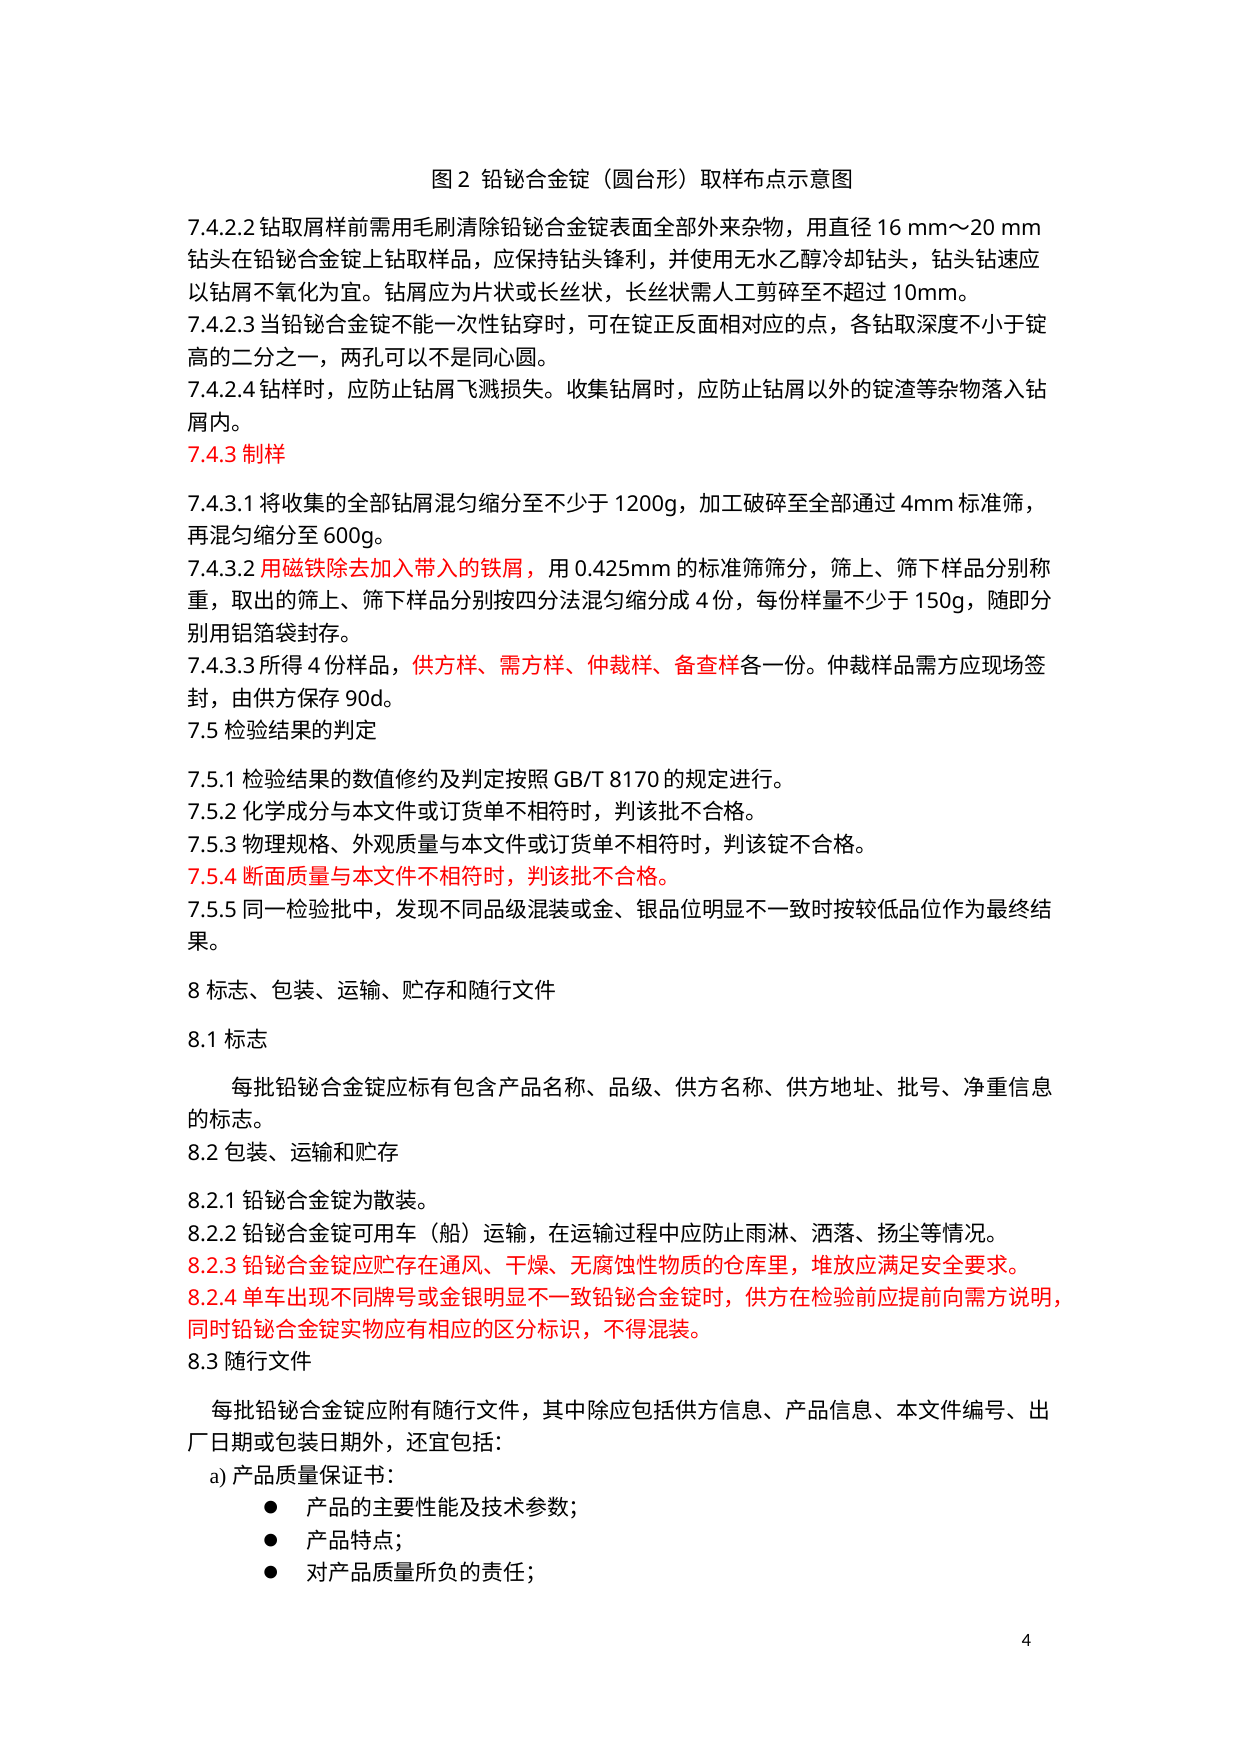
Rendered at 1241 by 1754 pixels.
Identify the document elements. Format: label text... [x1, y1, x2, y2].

text 8 标志、包装、运输、贮存和随行文件 [187, 972, 1053, 1005]
text a) 产品质量保证书： [187, 1457, 1053, 1490]
text 7.4.3.2用磁铁除去加入带入的铁屑，用0.425mm的标准筛筛分，筛上、筛下样品分别称重，取出的筛上、筛下样品分别按四分法混匀缩分成4份，每份样量不少于150g，随即分别用铝箔袋封存。 [187, 550, 1053, 648]
text 图2 铅铋合金锭（圆台形）取样布点示意图 [187, 162, 1053, 194]
text 7.5.4 断面质量与本文件不相符时，判该批不合格。 [187, 859, 1053, 891]
list 产品特点； [262, 1522, 1053, 1555]
text 8.3 随行文件 [187, 1344, 1053, 1376]
text 8.2.2 铅铋合金锭可用车（船）运输，在运输过程中应防止雨淋、洒落、扬尘等情况。 [187, 1215, 1053, 1248]
text 7.4.3 制样 [187, 437, 1053, 469]
text 7.4.2.2钻取屑样前需用毛刷清除铅铋合金锭表面全部外来杂物，用直径16 mm～20 mm钻头在铅铋合金锭上钻取样品，应保持钻头锋利，并使用无水乙醇冷却钻头，钻头钻速应以钻屑不氧化为宜。钻屑应为片状或长丝状，长丝状需人工剪碎至不超过10mm。 [187, 209, 1053, 307]
text 7.5.2 化学成分与本文件或订货单不相符时，判该批不合格。 [187, 794, 1053, 826]
text 8.2.3 铅铋合金锭应贮存在通风、干燥、无腐蚀性物质的仓库里，堆放应满足安全要求。 [187, 1248, 1053, 1280]
text 7.5 检验结果的判定 [187, 713, 1053, 745]
text 7.5.1 检验结果的数值修约及判定按照GB/T 8170的规定进行。 [187, 761, 1053, 794]
text 7.4.3.1将收集的全部钻屑混匀缩分至不少于1200g，加工破碎至全部通过4mm标准筛，再混匀缩分至600g。 [187, 485, 1053, 550]
list 对产品质量所负的责任； [262, 1555, 1053, 1587]
text 8.2.4 单车出现不同牌号或金银明显不一致铅铋合金锭时，供方在检验前应提前向需方说明，同时铅铋合金锭实物应有相应的区分标识，不得混装。 [187, 1280, 1053, 1344]
text 7.4.3.3所得4份样品，供方样、需方样、仲裁样、备查样各一份。仲裁样品需方应现场签封，由供方保存90d。 [187, 648, 1053, 713]
text 7.5.5 同一检验批中，发现不同品级混装或金、银品位明显不一致时按较低品位作为最终结果。 [187, 891, 1053, 956]
text 每批铅铋合金锭应标有包含产品名称、品级、供方名称、供方地址、批号、净重信息的标志。 [187, 1069, 1053, 1134]
text 8.2.1 铅铋合金锭为散装。 [187, 1183, 1053, 1215]
text 8.1 标志 [187, 1021, 1053, 1054]
text 7.5.3 物理规格、外观质量与本文件或订货单不相符时，判该锭不合格。 [187, 826, 1053, 859]
text 7.4.2.3当铅铋合金锭不能一次性钻穿时，可在锭正反面相对应的点，各钻取深度不小于锭高的二分之一，两孔可以不是同心圆。 [187, 307, 1053, 372]
text 7.4.2.4钻样时，应防止钻屑飞溅损失。收集钻屑时，应防止钻屑以外的锭渣等杂物落入钻屑内。 [187, 372, 1053, 437]
text 8.2 包装、运输和贮存 [187, 1134, 1053, 1167]
text 每批铅铋合金锭应附有随行文件，其中除应包括供方信息、产品信息、本文件编号、出厂日期或包装日期外，还宜包括： [187, 1392, 1053, 1457]
list 产品的主要性能及技术参数； [262, 1490, 1053, 1522]
